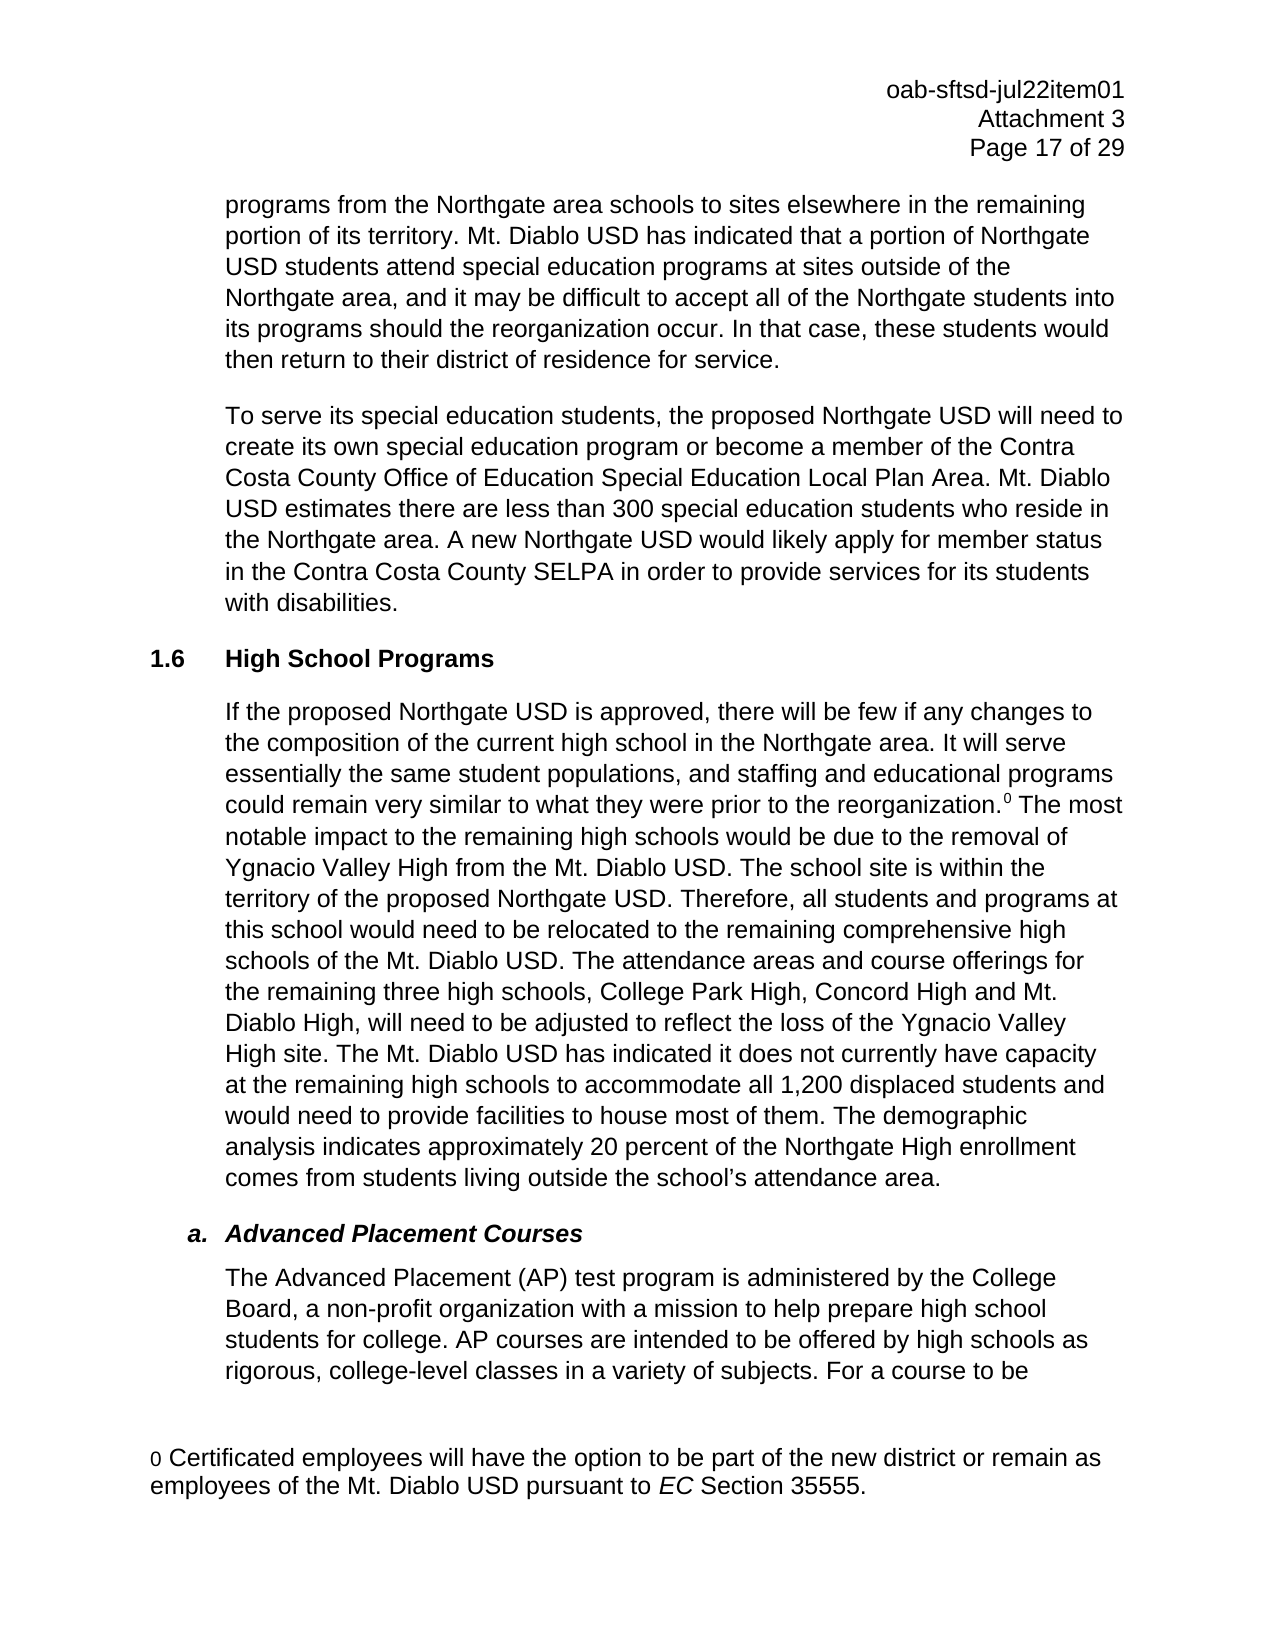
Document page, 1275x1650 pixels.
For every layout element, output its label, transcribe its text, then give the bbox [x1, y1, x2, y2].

subtitle Advanced Placement Courses [187, 1219, 1125, 1248]
text To serve its special education students, the proposed Northgate USD will need to create its own special education program or become a member of the Contra Costa County Office of Education Special Education Local Plan Area. Mt. Diablo USD estimates there are less than 300 special education students who reside in the Northgate area. A new Northgate USD would likely apply for member status in the Contra Costa County SELPA in order to provide services for its students with disabilities. [225, 401, 1125, 616]
text If the proposed Northgate USD is approved, there will be few if any changes to the composition of the current high school in the Northgate area. It will serve essentially the same student populations, and staffing and educational programs could remain very similar to what they were prior to the reorganization. The most notable impact to the remaining high schools would be due to the removal of Ygnacio Valley High from the Mt. Diablo USD. The school site is within the territory of the proposed Northgate USD. Therefore, all students and programs at this school would need to be relocated to the remaining comprehensive high schools of the Mt. Diablo USD. The attendance areas and course offerings for the remaining three high schools, College Park High, Concord High and Mt. Diablo High, will need to be adjusted to reflect the loss of the Ygnacio Valley High site. The Mt. Diablo USD has indicated it does not currently have capacity at the remaining high schools to accommodate all 1,200 displaced students and would need to provide facilities to house most of them. The demographic analysis indicates approximately 20 percent of the Northgate High enrollment comes from students living outside the school’s attendance area. [225, 697, 1125, 1192]
subtitle High School Programs [150, 643, 1125, 672]
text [225, 1262, 1125, 1384]
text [225, 190, 1125, 374]
